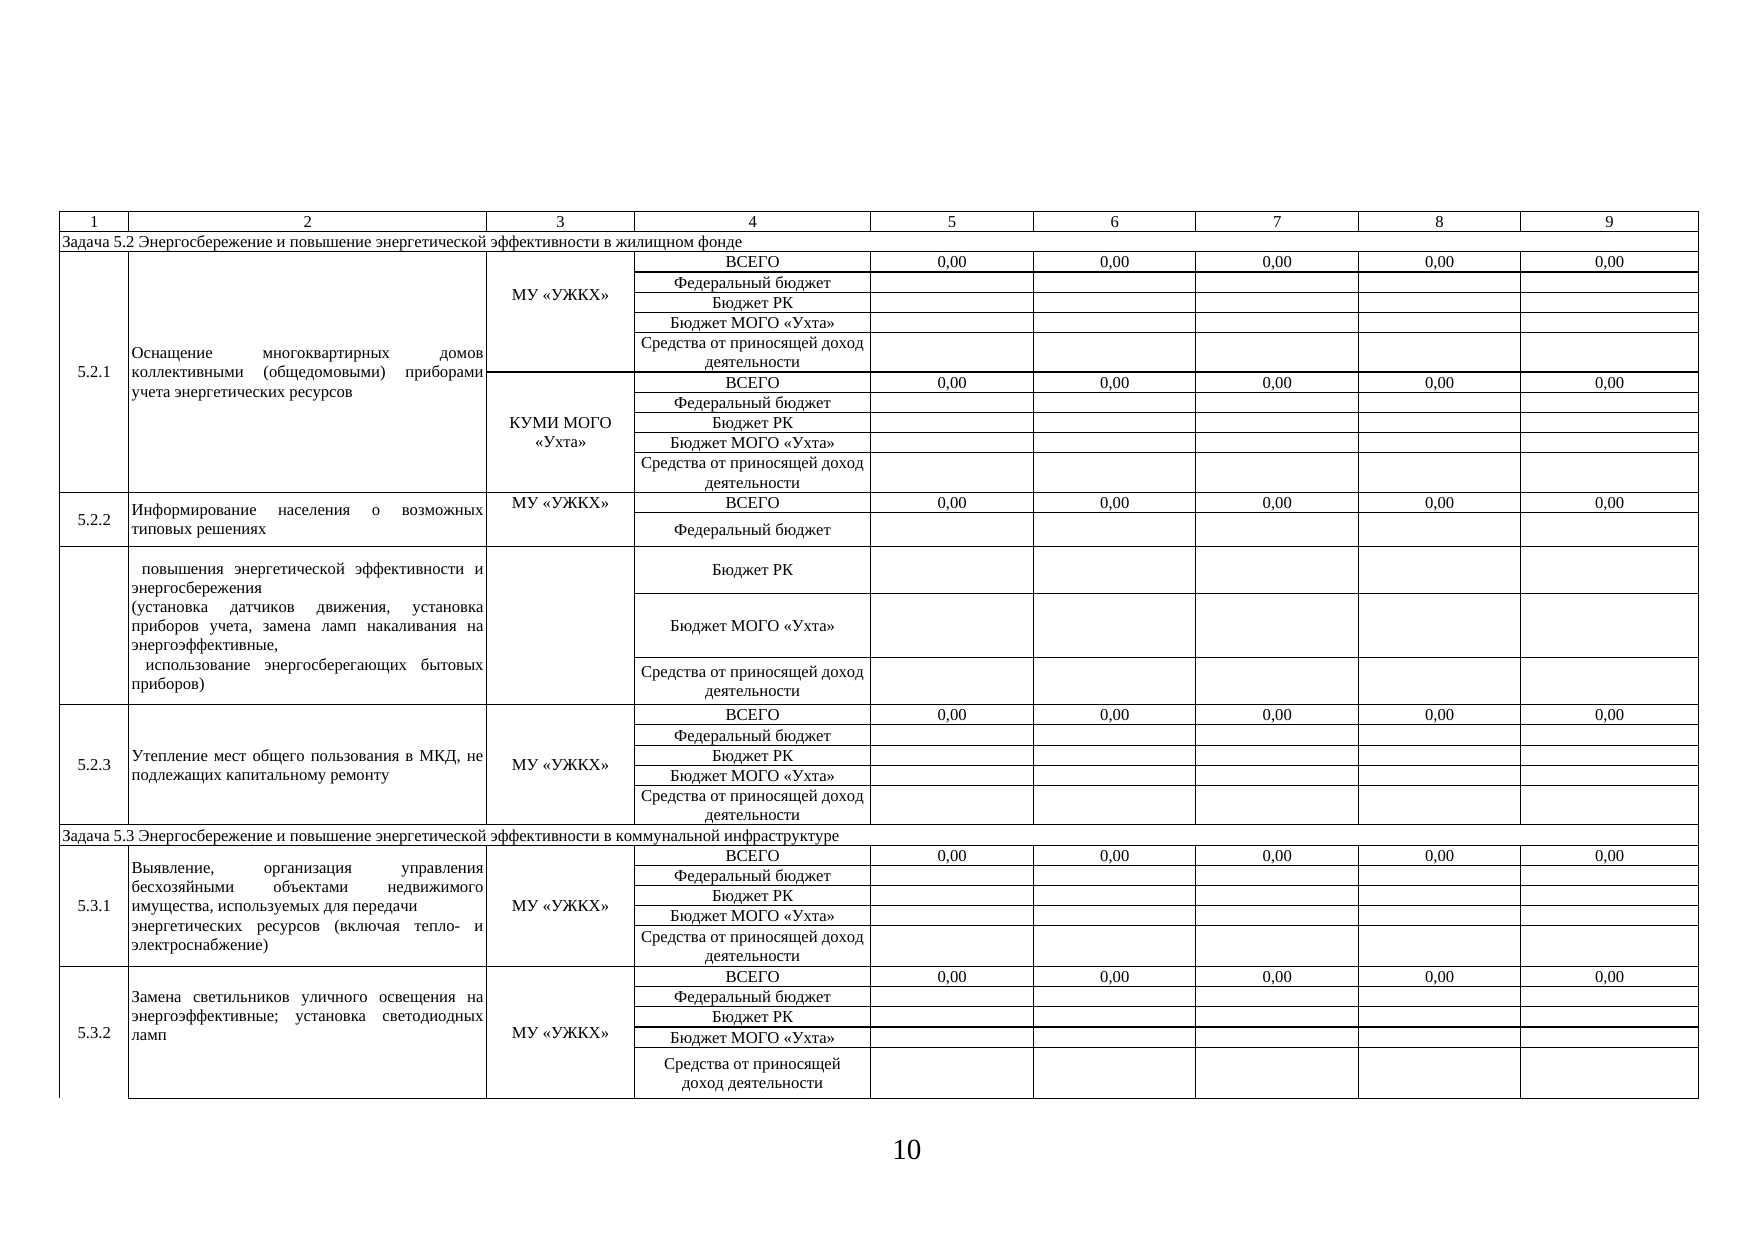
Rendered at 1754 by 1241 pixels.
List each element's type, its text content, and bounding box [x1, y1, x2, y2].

table_cell [1359, 866, 1520, 885]
table_cell 5.3.1 [60, 846, 128, 966]
table_cell [1521, 906, 1698, 925]
table_cell повышения энергетической эффективности и энергосбережения (установка датчиков движения, установка приборов учета, замена ламп накаливания на энергоэффективные, использование энергосберегающих бытовых приборов) [129, 547, 486, 704]
table_cell Бюджет РК [635, 293, 870, 312]
table_cell [1359, 293, 1520, 312]
table_cell 0,00 [1034, 493, 1195, 512]
table_cell [1521, 513, 1698, 546]
table_cell [871, 987, 1033, 1006]
table_cell [1034, 513, 1195, 546]
table_cell [871, 594, 1033, 657]
table_cell [1359, 766, 1520, 785]
table_cell 0,00 [1359, 252, 1520, 271]
table_header 9 [1521, 212, 1698, 231]
table_cell [1521, 393, 1698, 412]
table_cell [871, 1007, 1033, 1026]
table_cell [1196, 333, 1358, 371]
table_cell [1359, 886, 1520, 905]
table_cell [1034, 313, 1195, 332]
table_cell 0,00 [871, 846, 1033, 865]
table_cell Бюджет МОГО «Ухта» [635, 1028, 870, 1047]
table_cell [1521, 866, 1698, 885]
table_cell [1196, 453, 1358, 492]
table_cell ВСЕГО [635, 967, 870, 986]
table_cell 0,00 [1359, 846, 1520, 865]
table_cell [1521, 766, 1698, 785]
table_cell [1196, 547, 1358, 592]
table_cell 0,00 [871, 967, 1033, 986]
table_cell [1196, 313, 1358, 332]
table_cell [1359, 926, 1520, 966]
table_cell Федеральный бюджет [635, 513, 870, 546]
table_cell [1196, 786, 1358, 824]
table_cell 0,00 [1034, 846, 1195, 865]
table_cell 0,00 [1034, 373, 1195, 392]
table_cell 0,00 [1521, 493, 1698, 512]
table_cell Средства от приносящей доход деятельности [635, 786, 870, 824]
table_cell Средства от приносящей доход деятельности [635, 333, 870, 371]
table_cell [1196, 906, 1358, 925]
table_cell [871, 547, 1033, 592]
table_cell [871, 273, 1033, 292]
table_cell [1359, 547, 1520, 592]
table_cell [1034, 866, 1195, 885]
table_cell 5.2.2 [60, 493, 128, 546]
table_cell [1359, 433, 1520, 452]
table_header 1 [60, 212, 128, 231]
table_cell [1359, 906, 1520, 925]
table_cell 0,00 [1521, 846, 1698, 865]
table_header 3 [487, 212, 634, 231]
table_cell [1034, 725, 1195, 744]
table_cell 0,00 [1196, 493, 1358, 512]
table_cell 0,00 [1521, 967, 1698, 986]
table_cell ВСЕГО [635, 252, 870, 271]
table_cell 0,00 [1521, 373, 1698, 392]
table_cell [871, 333, 1033, 371]
table_cell [487, 547, 634, 704]
table_cell [1196, 433, 1358, 452]
table_cell [1521, 746, 1698, 765]
table_cell 0,00 [1034, 967, 1195, 986]
table_cell [1034, 273, 1195, 292]
table_cell 0,00 [1196, 252, 1358, 271]
table_cell [1034, 594, 1195, 657]
table_cell [1034, 393, 1195, 412]
table_cell 0,00 [1359, 493, 1520, 512]
table_cell Федеральный бюджет [635, 273, 870, 292]
table_cell [871, 725, 1033, 744]
table_cell Бюджет РК [635, 413, 870, 432]
table_cell [1359, 453, 1520, 492]
text 10 [118, 1132, 1695, 1166]
table_cell [1196, 1048, 1358, 1098]
table_cell [1359, 313, 1520, 332]
table_cell Утепление мест общего пользования в МКД, не подлежащих капитальному ремонту [129, 705, 486, 824]
table_cell [1196, 413, 1358, 432]
table_cell Замена светильников уличного освещения на энергоэффективные; установка светодиодных ламп [129, 967, 486, 1098]
table_cell КУМИ МОГО «Ухта» [487, 373, 634, 492]
table_cell [1196, 886, 1358, 905]
table_cell [871, 393, 1033, 412]
table_cell [1196, 594, 1358, 657]
table_cell 0,00 [1521, 705, 1698, 724]
table_cell [1521, 433, 1698, 452]
table_cell Федеральный бюджет [635, 393, 870, 412]
table_cell [1359, 1007, 1520, 1026]
table_cell [1359, 393, 1520, 412]
table_cell [1034, 886, 1195, 905]
table_header 8 [1359, 212, 1520, 231]
table_cell 0,00 [1359, 705, 1520, 724]
table_cell [1521, 273, 1698, 292]
table_cell [1196, 273, 1358, 292]
table_cell Бюджет РК [635, 547, 870, 592]
table_cell ВСЕГО [635, 493, 870, 512]
table_cell Бюджет МОГО «Ухта» [635, 313, 870, 332]
table_cell [1521, 658, 1698, 704]
table_cell [1359, 987, 1520, 1006]
table_cell Федеральный бюджет [635, 725, 870, 744]
table_cell [1196, 1007, 1358, 1026]
table_cell МУ «УЖКХ» [487, 252, 634, 371]
table_cell [1196, 725, 1358, 744]
table_cell Бюджет РК [635, 886, 870, 905]
table_cell [1521, 594, 1698, 657]
table_cell [1359, 658, 1520, 704]
table_cell [1359, 725, 1520, 744]
table_cell [871, 1028, 1033, 1047]
table_cell [1521, 413, 1698, 432]
table_cell Средства от приносящей доход деятельности [635, 658, 870, 704]
table_cell [871, 1048, 1033, 1098]
table_cell [1196, 926, 1358, 966]
table_cell [1359, 413, 1520, 432]
table_cell [1359, 333, 1520, 371]
table_cell [871, 926, 1033, 966]
table_cell 0,00 [871, 493, 1033, 512]
table_cell [1359, 513, 1520, 546]
table_header 2 [129, 212, 486, 231]
table_cell [1034, 433, 1195, 452]
table_cell [1521, 313, 1698, 332]
table_cell [1521, 987, 1698, 1006]
table_cell МУ «УЖКХ» [487, 967, 634, 1098]
table_cell Задача 5.3 Энергосбережение и повышение энергетической эффективности в коммунальной инфраструктуре [60, 825, 1698, 844]
table_cell МУ «УЖКХ» [487, 493, 634, 546]
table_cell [635, 1048, 870, 1098]
table_cell [60, 547, 128, 704]
table_cell [1521, 1007, 1698, 1026]
table_cell [1359, 786, 1520, 824]
table_cell 0,00 [1196, 373, 1358, 392]
table_cell Бюджет МОГО «Ухта» [635, 906, 870, 925]
table_cell [1196, 513, 1358, 546]
table_cell Средства от приносящей доход деятельности [635, 453, 870, 492]
table_cell [1521, 333, 1698, 371]
table_cell [1196, 987, 1358, 1006]
table_cell Федеральный бюджет [635, 866, 870, 885]
table_cell Бюджет МОГО «Ухта» [635, 433, 870, 452]
table_cell [1521, 886, 1698, 905]
table_cell [1521, 926, 1698, 966]
table_cell 0,00 [1196, 705, 1358, 724]
table_cell 0,00 [1359, 967, 1520, 986]
table_cell [871, 866, 1033, 885]
table_cell 0,00 [1521, 252, 1698, 271]
table_header 6 [1034, 212, 1195, 231]
table_header 5 [871, 212, 1033, 231]
table_cell [1034, 453, 1195, 492]
table_cell 0,00 [871, 705, 1033, 724]
table_cell МУ «УЖКХ» [487, 705, 634, 824]
table_cell [871, 293, 1033, 312]
table_cell [1196, 866, 1358, 885]
table_cell [1359, 746, 1520, 765]
table_cell [1034, 1028, 1195, 1047]
table_cell 0,00 [1196, 846, 1358, 865]
table_cell [1359, 273, 1520, 292]
table_cell [871, 313, 1033, 332]
table_cell [1359, 1048, 1520, 1098]
table_cell [1196, 293, 1358, 312]
table_cell [1034, 1048, 1195, 1098]
table_cell [1034, 786, 1195, 824]
table_cell Оснащение многоквартирных домов коллективными (общедомовыми) приборами учета энергетических ресурсов [129, 252, 486, 492]
table_cell [1034, 293, 1195, 312]
table_cell [1034, 413, 1195, 432]
table_cell [1196, 393, 1358, 412]
table_cell 0,00 [1196, 967, 1358, 986]
table_cell [871, 886, 1033, 905]
table_cell [1034, 746, 1195, 765]
table_cell [871, 766, 1033, 785]
table_cell [871, 906, 1033, 925]
table_cell [871, 786, 1033, 824]
table_cell [1034, 766, 1195, 785]
table_cell Задача 5.2 Энергосбережение и повышение энергетической эффективности в жилищном фонде [60, 232, 1698, 251]
table_cell [1034, 987, 1195, 1006]
table_cell [1196, 658, 1358, 704]
table_cell 0,00 [1034, 252, 1195, 271]
table_cell [1034, 658, 1195, 704]
table_cell Бюджет МОГО «Ухта» [635, 766, 870, 785]
table_cell [1034, 333, 1195, 371]
table_cell [871, 658, 1033, 704]
table_cell МУ «УЖКХ» [487, 846, 634, 966]
table_cell [871, 746, 1033, 765]
table_cell [871, 433, 1033, 452]
table_cell [871, 413, 1033, 432]
table_cell ВСЕГО [635, 373, 870, 392]
table_header 4 [635, 212, 870, 231]
table_cell [1196, 766, 1358, 785]
table_cell [1034, 1007, 1195, 1026]
table_cell [871, 453, 1033, 492]
table_cell [1521, 453, 1698, 492]
table_cell Бюджет РК [635, 746, 870, 765]
table_cell ВСЕГО [635, 846, 870, 865]
table_cell Бюджет МОГО «Ухта» [635, 594, 870, 657]
table_cell [1196, 746, 1358, 765]
table_cell [1034, 547, 1195, 592]
table_cell [1034, 926, 1195, 966]
table_cell 0,00 [1359, 373, 1520, 392]
table_cell [1521, 786, 1698, 824]
table_cell 5.3.2 [60, 967, 128, 1098]
table_cell [1521, 1048, 1698, 1098]
table_cell [1196, 1028, 1358, 1047]
table_cell [1521, 293, 1698, 312]
table_cell Выявление, организация управления бесхозяйными объектами недвижимого имущества, используемых для передачи энергетических ресурсов (включая тепло- и электроснабжение) [129, 846, 486, 966]
table_cell Федеральный бюджет [635, 987, 870, 1006]
table_cell [871, 513, 1033, 546]
table_cell [1521, 725, 1698, 744]
table_cell 0,00 [1034, 705, 1195, 724]
table_cell 0,00 [871, 252, 1033, 271]
table_cell 5.2.3 [60, 705, 128, 824]
table_cell 0,00 [871, 373, 1033, 392]
table_cell Средства от приносящей доход деятельности [635, 926, 870, 966]
table_cell [1359, 594, 1520, 657]
table_cell Информирование населения о возможных типовых решениях [129, 493, 486, 546]
table_cell 5.2.1 [60, 252, 128, 492]
table_cell Бюджет РК [635, 1007, 870, 1026]
table_cell [1359, 1028, 1520, 1047]
table_header 7 [1196, 212, 1358, 231]
table_cell [1521, 547, 1698, 592]
table_cell [1034, 906, 1195, 925]
table_cell [1521, 1028, 1698, 1047]
table_cell ВСЕГО [635, 705, 870, 724]
